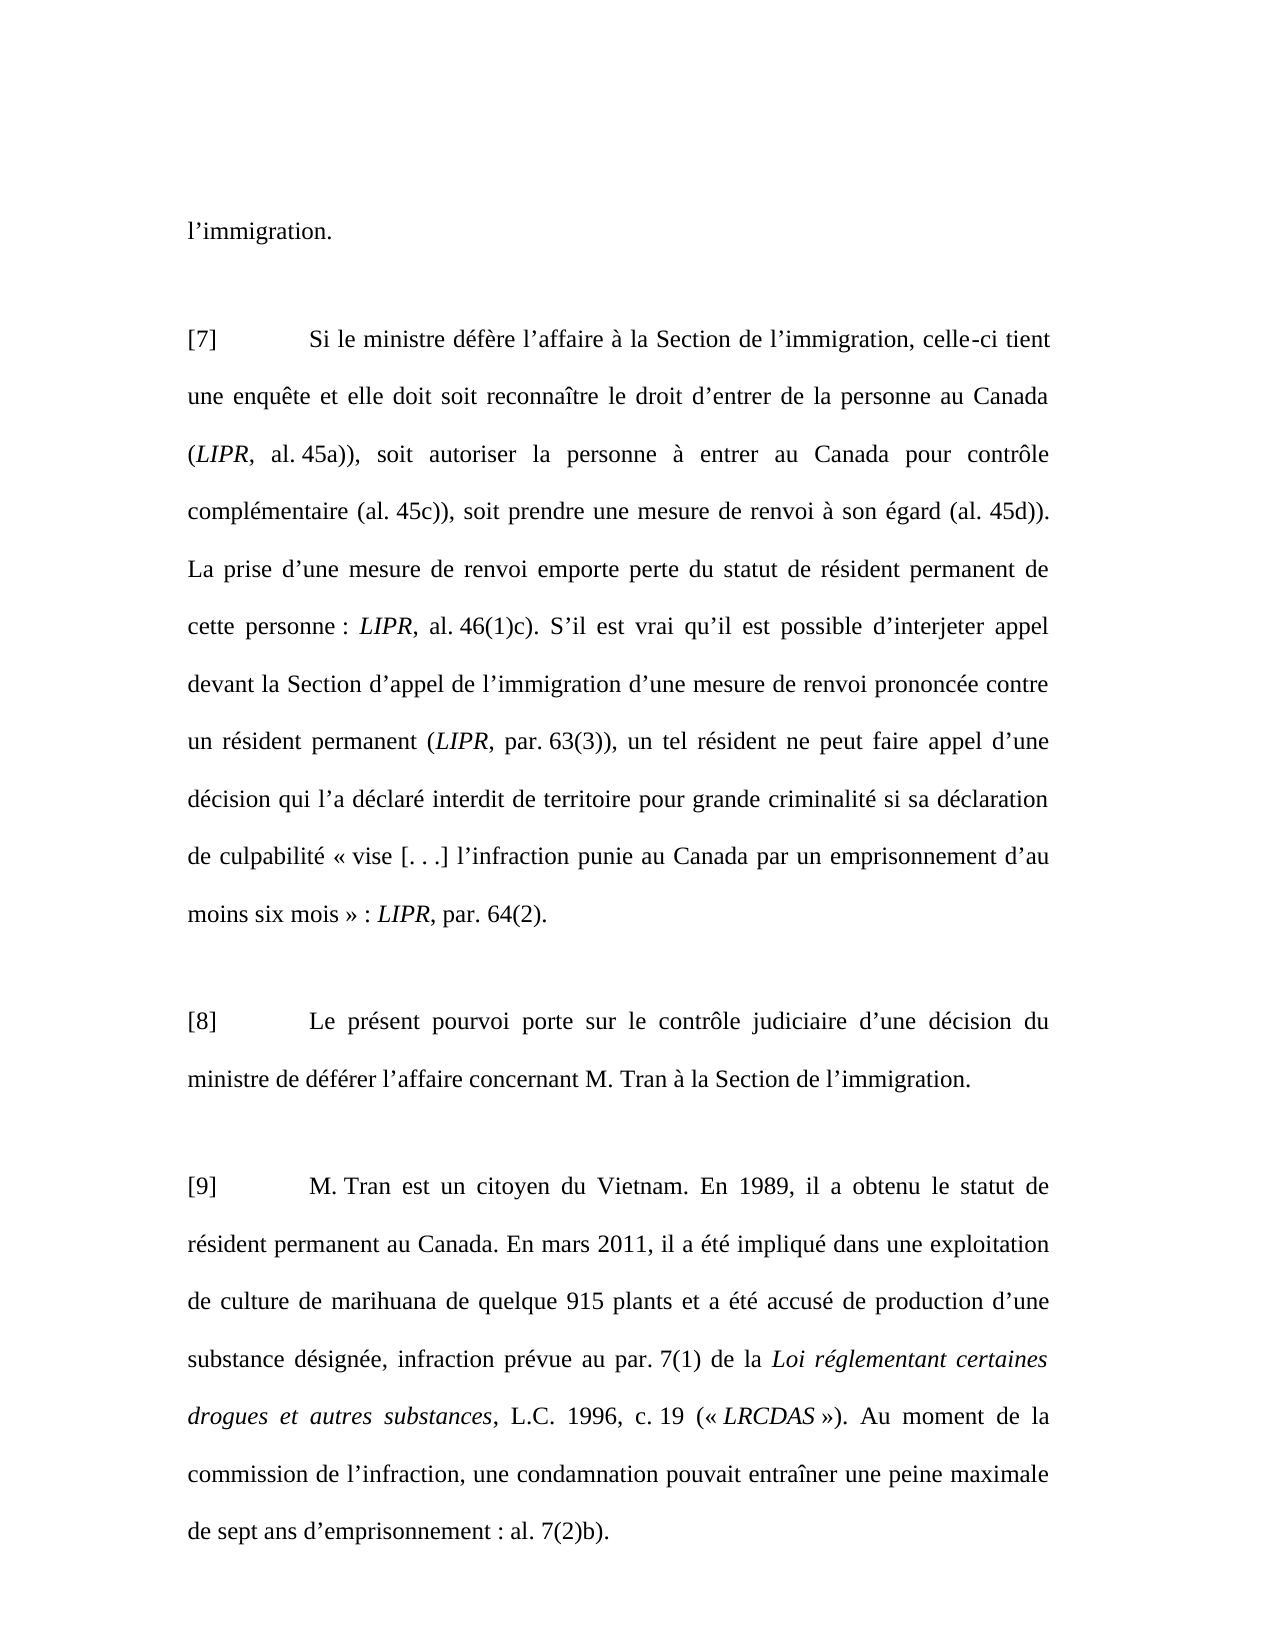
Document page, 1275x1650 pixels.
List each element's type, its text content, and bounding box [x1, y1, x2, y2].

text Si le ministre défère l’affaire à la Section de l’immigration, celle-ci tient une enquête et elle doit soit reconnaître le droit d’entrer de la personne au Canada (LIPR, al. 45a)), soit autoriser la personne à entrer au Canada pour contrôle complémentaire (al. 45c)), soit prendre une mesure de renvoi à son égard (al. 45d)). La prise d’une mesure de renvoi emporte perte du statut de résident permanent de cette personne : LIPR, al. 46(1)c). S’il est vrai qu’il est possible d’interjeter appel devant la Section d’appel de l’immigration d’une mesure de renvoi prononcée contre un résident permanent (LIPR, par. 63(3)), un tel résident ne peut faire appel d’une décision qui l’a déclaré interdit de territoire pour grande criminalité si sa déclaration de culpabilité « vise [. . .] l’infraction punie au Canada par un emprisonnement d’au moins six mois » : LIPR, par. 64(2). [187, 324, 1050, 928]
text Le présent pourvoi porte sur le contrôle judiciaire d’une décision du ministre de déférer l’affaire concernant M. Tran à la Section de l’immigration. [187, 1006, 1050, 1093]
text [187, 216, 1050, 245]
text M. Tran est un citoyen du Vietnam. En 1989, il a obtenu le statut de résident permanent au Canada. En mars 2011, il a été impliqué dans une exploitation de culture de marihuana de quelque 915 plants et a été accusé de production d’une substance désignée, infraction prévue au par. 7(1) de la Loi réglementant certaines drogues et autres substances, L.C. 1996, c. 19 (« LRCDAS »). Au moment de la commission de l’infraction, une condamnation pouvait entraîner une peine maximale de sept ans d’emprisonnement : al. 7(2)b). [187, 1171, 1050, 1545]
